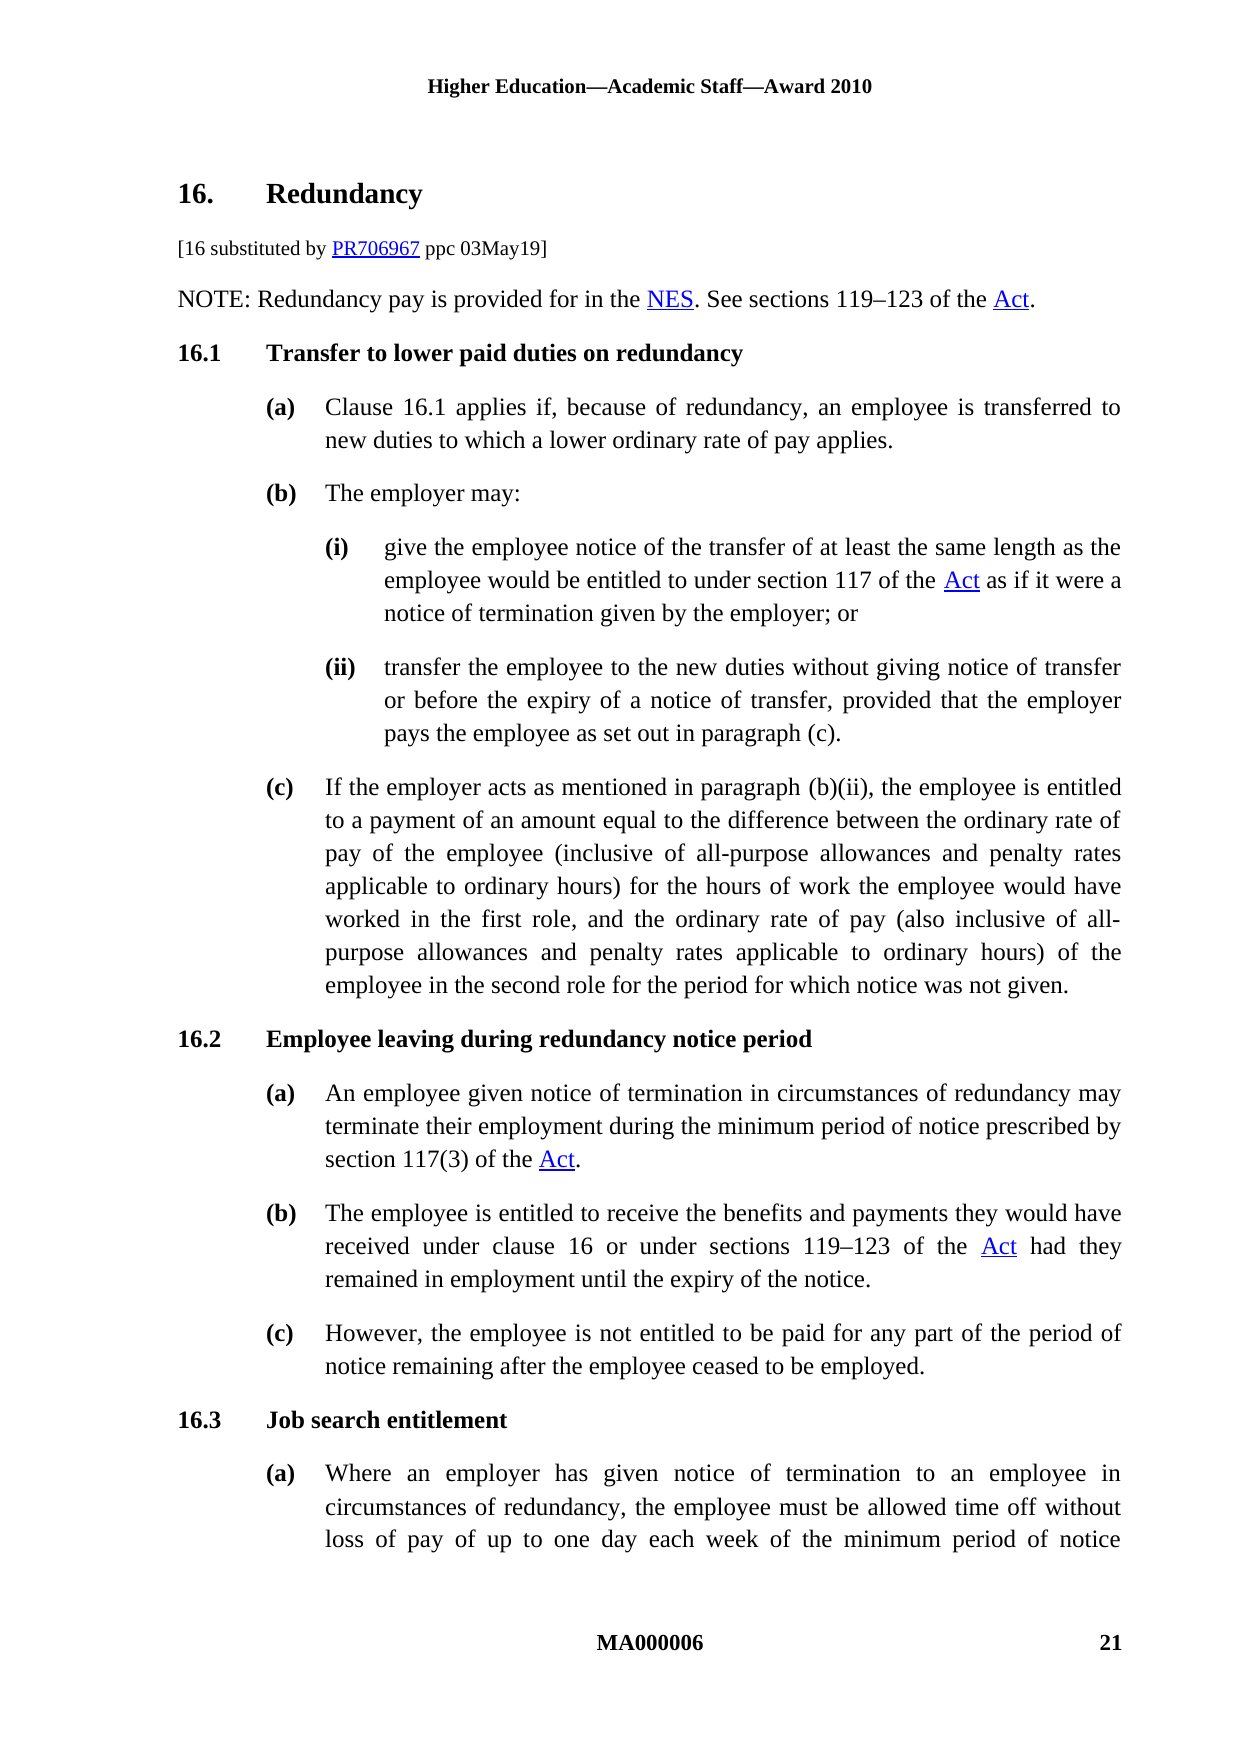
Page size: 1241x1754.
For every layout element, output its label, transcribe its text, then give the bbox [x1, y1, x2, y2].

text NOTE: Redundancy pay is provided for in the NES. See sections 119–123 of the Act. [177, 284, 1122, 313]
text An employee given notice of termination in circumstances of redundancy may terminate their employment during the minimum period of notice prescribed by section 117(3) of the Act. [266, 1078, 1122, 1173]
text give the employee notice of the transfer of at least the same length as the employee would be entitled to under section 117 of the Act as if it were a notice of termination given by the employer; or [325, 532, 1122, 627]
text [16 substituted by PR706967 ppc 03May19] [177, 236, 1122, 259]
text However, the employee is not entitled to be paid for any part of the period of notice remaining after the employee ceased to be employed. [266, 1318, 1122, 1379]
text transfer the employee to the new duties without giving notice of transfer or before the expiry of a notice of transfer, provided that the employer pays the employee as set out in paragraph (c). [325, 652, 1122, 747]
text The employer may: [266, 478, 1122, 507]
text Redundancy [177, 176, 1122, 210]
text Transfer to lower paid duties on redundancy [177, 338, 1122, 367]
text Employee leaving during redundancy notice period [177, 1024, 1122, 1053]
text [266, 1458, 1122, 1553]
text Clause 16.1 applies if, because of redundancy, an employee is transferred to new duties to which a lower ordinary rate of pay applies. [266, 392, 1122, 453]
text The employee is entitled to receive the benefits and payments they would have received under clause 16 or under sections 119–123 of the Act had they remained in employment until the expiry of the notice. [266, 1198, 1122, 1293]
text Job search entitlement [177, 1405, 1122, 1433]
text If the employer acts as mentioned in paragraph (b)(ii), the employee is entitled to a payment of an amount equal to the difference between the ordinary rate of pay of the employee (inclusive of all-purpose allowances and penalty rates applicable to ordinary hours) for the hours of work the employee would have worked in the first role, and the ordinary rate of pay (also inclusive of all-purpose allowances and penalty rates applicable to ordinary hours) of the employee in the second role for the period for which notice was not given. [266, 772, 1122, 999]
